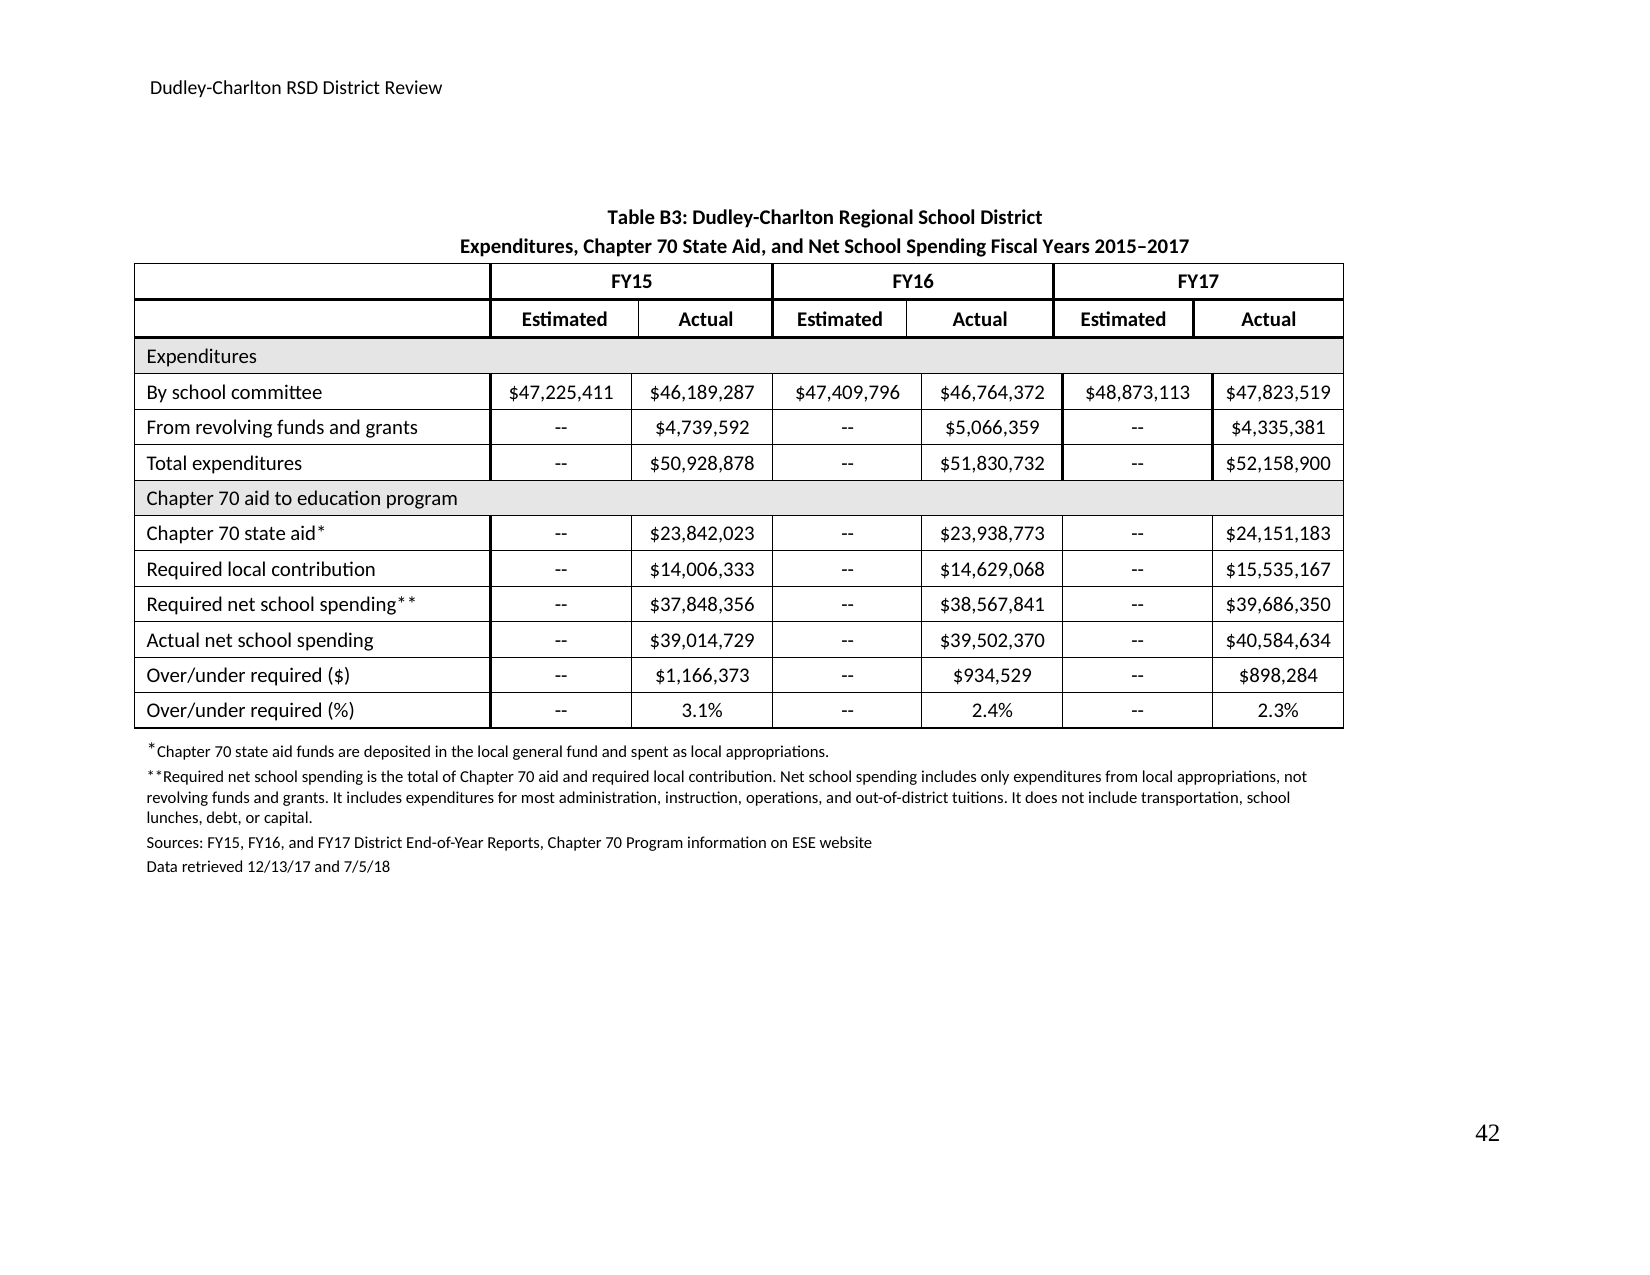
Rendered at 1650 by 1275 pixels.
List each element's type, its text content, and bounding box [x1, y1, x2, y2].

table_cell $46,189,287 [632, 374, 772, 409]
table_cell Actual net school spending [135, 622, 489, 657]
table_cell $51,830,732 [922, 445, 1061, 479]
table_cell -- [773, 410, 921, 444]
table_cell Estimated [492, 301, 638, 336]
table_cell -- [492, 516, 631, 550]
table_header FY16 [774, 264, 1052, 298]
table_cell -- [492, 622, 631, 657]
table_cell $934,529 [922, 658, 1062, 692]
table_cell Over/under required (%) [135, 693, 489, 727]
table_cell $47,823,519 [1214, 374, 1343, 409]
table_cell -- [492, 551, 631, 586]
table_cell -- [773, 551, 921, 586]
table_cell $48,873,113 [1064, 374, 1211, 409]
table_cell $23,842,023 [632, 516, 772, 550]
table_cell [135, 301, 489, 336]
table_cell -- [773, 445, 921, 479]
table_cell Estimated [774, 301, 906, 336]
table_cell 2.3% [1213, 693, 1343, 727]
table_header [135, 264, 489, 298]
table_cell Chapter 70 state aid* [135, 516, 489, 550]
table_cell From revolving funds and grants [135, 410, 489, 444]
table_cell -- [1063, 551, 1212, 586]
table_cell -- [1063, 587, 1212, 621]
table_cell -- [773, 622, 921, 657]
table_cell $898,284 [1213, 658, 1343, 692]
table_cell -- [492, 693, 631, 727]
table_cell -- [773, 693, 921, 727]
table_cell Total expenditures [135, 445, 489, 479]
table_cell $24,151,183 [1213, 516, 1343, 550]
table_cell $40,584,634 [1213, 622, 1343, 657]
table_cell -- [773, 516, 921, 550]
table_cell $5,066,359 [922, 410, 1061, 444]
table_cell $23,938,773 [922, 516, 1062, 550]
table_cell Required local contribution [135, 551, 489, 586]
table_cell $38,567,841 [922, 587, 1062, 621]
table_header FY17 [1055, 264, 1343, 298]
table_cell -- [1063, 516, 1212, 550]
table_cell -- [1063, 658, 1212, 692]
text Expenditures, Chapter 70 State Aid, and Net School Spending Fiscal Years 2015–2017 [150, 234, 1500, 259]
table_cell $37,848,356 [632, 587, 772, 621]
table_cell -- [1064, 410, 1211, 444]
table_cell Chapter 70 aid to education program [135, 481, 1343, 515]
table_cell By school committee [135, 374, 489, 409]
table_cell Estimated [1055, 301, 1192, 336]
text Table B3: Dudley-Charlton Regional School District [150, 204, 1500, 230]
table_cell -- [492, 658, 631, 692]
table_cell $14,006,333 [632, 551, 772, 586]
table_cell $14,629,068 [922, 551, 1062, 586]
table_cell $39,686,350 [1213, 587, 1343, 621]
table_cell -- [1064, 445, 1211, 479]
table_cell Expenditures [135, 339, 1343, 373]
table_cell 2.4% [922, 693, 1062, 727]
table_cell *Chapter 70 state aid funds are deposited in the local general fund and spent as local appropriations. **Required net school spending is the total of Chapter 70 aid and required local contribution. Net school spending includes only expenditures from local appropriations, not revolving funds and grants. It includes expenditures for most administration, instruction, operations, and out-of-district tuitions. It does not include transportation, school lunches, debt, or capital. Sources: FY15, FY16, and FY17 District End-of-Year Reports, Chapter 70 Program information on ESE website Data retrieved 12/13/17 and 7/5/18 [134, 729, 1344, 885]
table_cell $39,502,370 [922, 622, 1062, 657]
table_cell $50,928,878 [632, 445, 772, 479]
table_header FY15 [492, 264, 771, 298]
table_cell $46,764,372 [922, 374, 1061, 409]
table_cell $4,739,592 [632, 410, 772, 444]
table_cell Over/under required ($) [135, 658, 489, 692]
table_cell $15,535,167 [1213, 551, 1343, 586]
table_cell Actual [639, 301, 771, 336]
table_cell $47,225,411 [492, 374, 631, 409]
table_cell Actual [907, 301, 1052, 336]
table_cell -- [1063, 693, 1212, 727]
table_cell Required net school spending** [135, 587, 489, 621]
table_cell -- [1063, 622, 1212, 657]
table_cell $4,335,381 [1214, 410, 1343, 444]
table_cell $39,014,729 [632, 622, 772, 657]
table_cell -- [773, 658, 921, 692]
table_cell $52,158,900 [1214, 445, 1343, 479]
table_cell 3.1% [632, 693, 772, 727]
table_cell $1,166,373 [632, 658, 772, 692]
table_cell Actual [1195, 301, 1343, 336]
table_cell -- [492, 410, 631, 444]
table_cell $47,409,796 [773, 374, 921, 409]
table_cell -- [773, 587, 921, 621]
table_cell -- [492, 445, 631, 479]
table_cell -- [492, 587, 631, 621]
